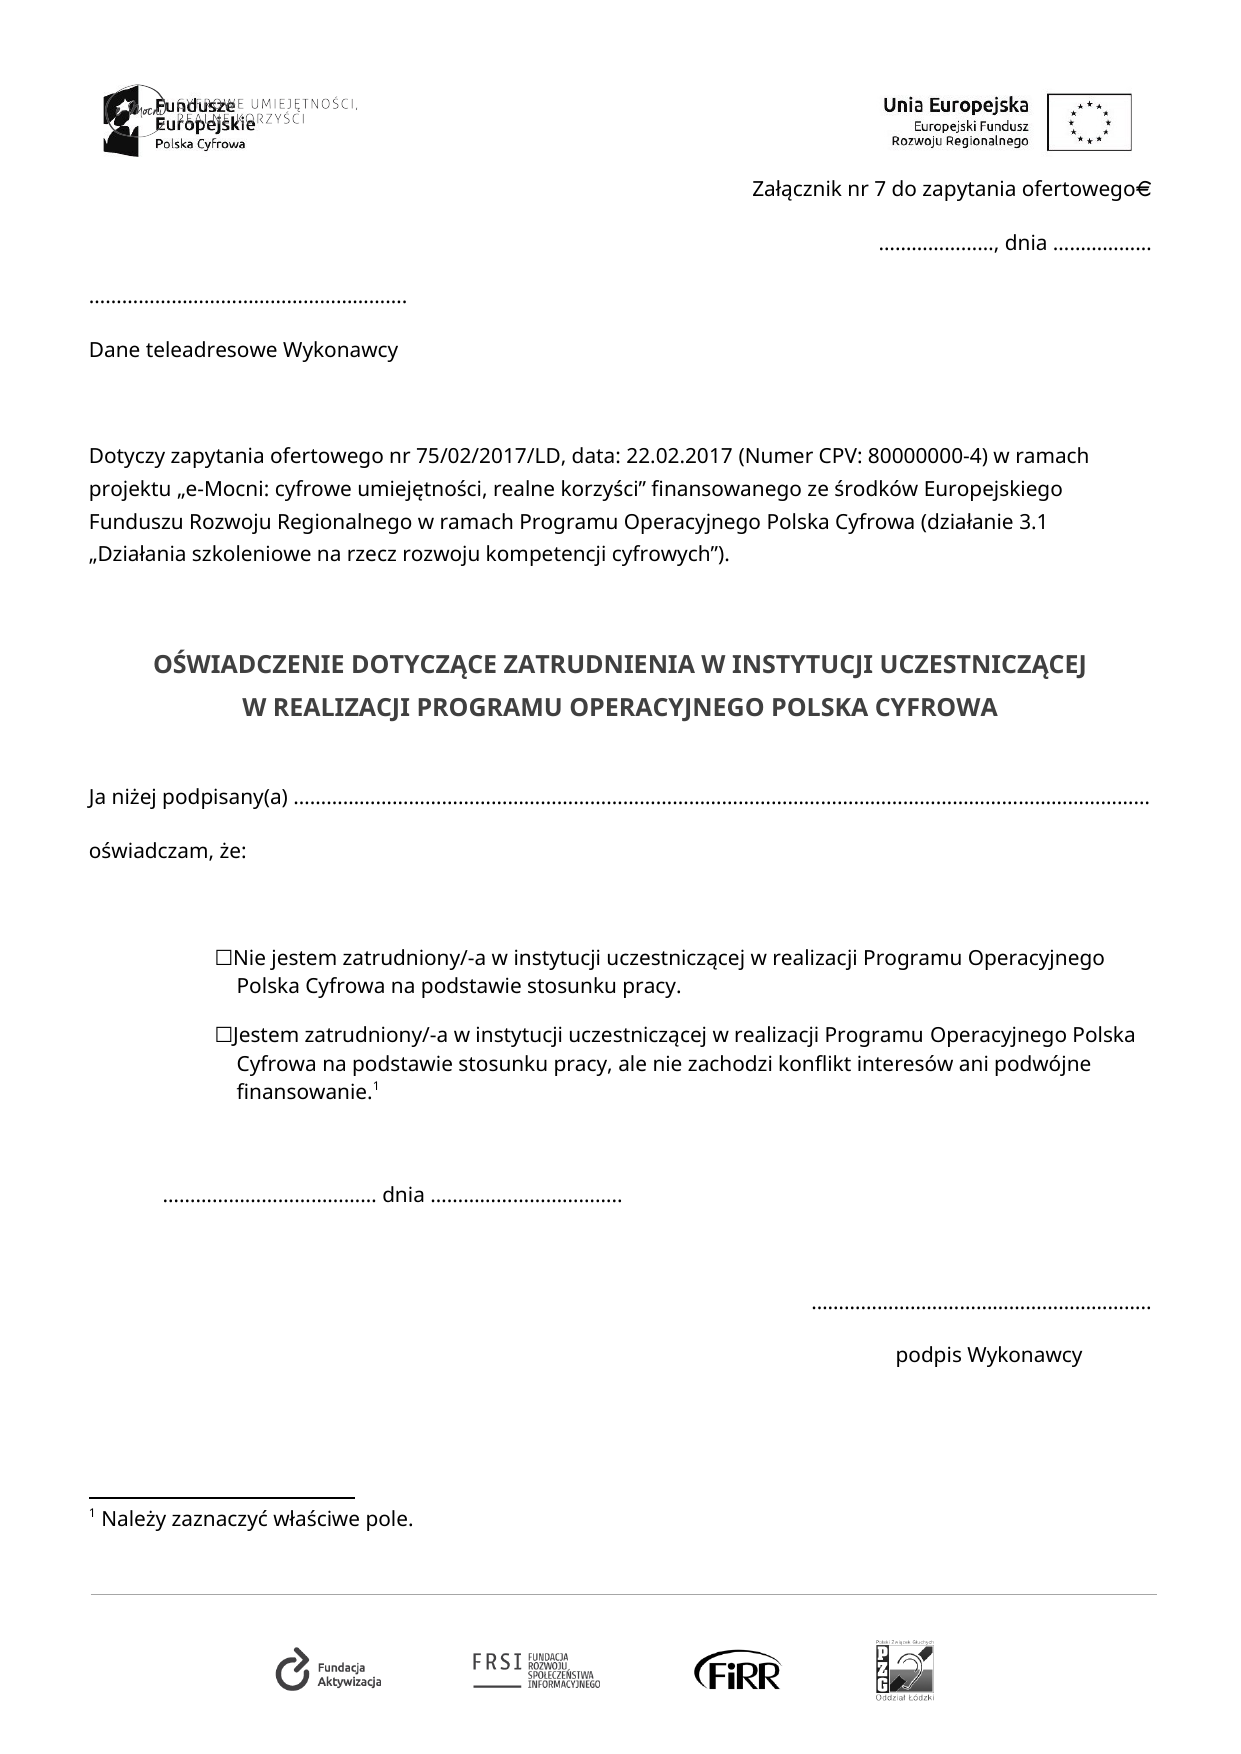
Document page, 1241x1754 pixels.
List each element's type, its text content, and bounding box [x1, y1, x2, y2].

text Załącznik nr 7 do zapytania ofertowego [89, 102, 1152, 203]
picture [194, 1625, 1018, 1719]
text oświadczam, że: [89, 836, 1152, 864]
text Dane teleadresowe Wykonawcy [89, 335, 1152, 363]
text Ja niżej podpisany(a) ………………………………………………………………………………………………………………………………………… [89, 782, 1152, 811]
subtitle OŚWIADCZENIE DOTYCZĄCE ZATRUDNIENIA W INSTYTUCJI UCZESTNICZĄCEJ [89, 646, 1152, 680]
text ………………………………… dnia …………………………….. [89, 1180, 1152, 1208]
picture [103, 81, 364, 102]
text Jestem zatrudniony/-a w instytucji uczestniczącej w realizacji Programu Operacyjnego Polska Cyfrowa na podstawie stosunku pracy, ale nie zachodzi konflikt interesów ani podwójne finansowanie. [214, 1020, 1152, 1106]
text Dotyczy zapytania ofertowego nr 75/02/2017/LD, data: 22.02.2017 (Numer CPV: 80000000-4) w ramach projektu „e-Mocni: cyfrowe umiejętności, realne korzyści” finansowanego ze środków Europejskiego Funduszu Rozwoju Regionalnego w ramach Programu Operacyjnego Polska Cyfrowa (działanie 3.1 „Działania szkoleniowe na rzecz rozwoju kompetencji cyfrowych”). [89, 442, 1152, 568]
text …………………………………………………….. [89, 1287, 1152, 1315]
text …………………………………………………. [89, 281, 1152, 310]
text podpis Wykonawcy [752, 1340, 1152, 1369]
picture [841, 81, 1132, 102]
subtitle W REALIZACJI PROGRAMU OPERACYJNEGO POLSKA CYFROWA [89, 690, 1152, 724]
text …………………, dnia ……………… [89, 228, 1152, 256]
text Nie jestem zatrudniony/-a w instytucji uczestniczącej w realizacji Programu Operacyjnego Polska Cyfrowa na podstawie stosunku pracy. [214, 943, 1152, 999]
